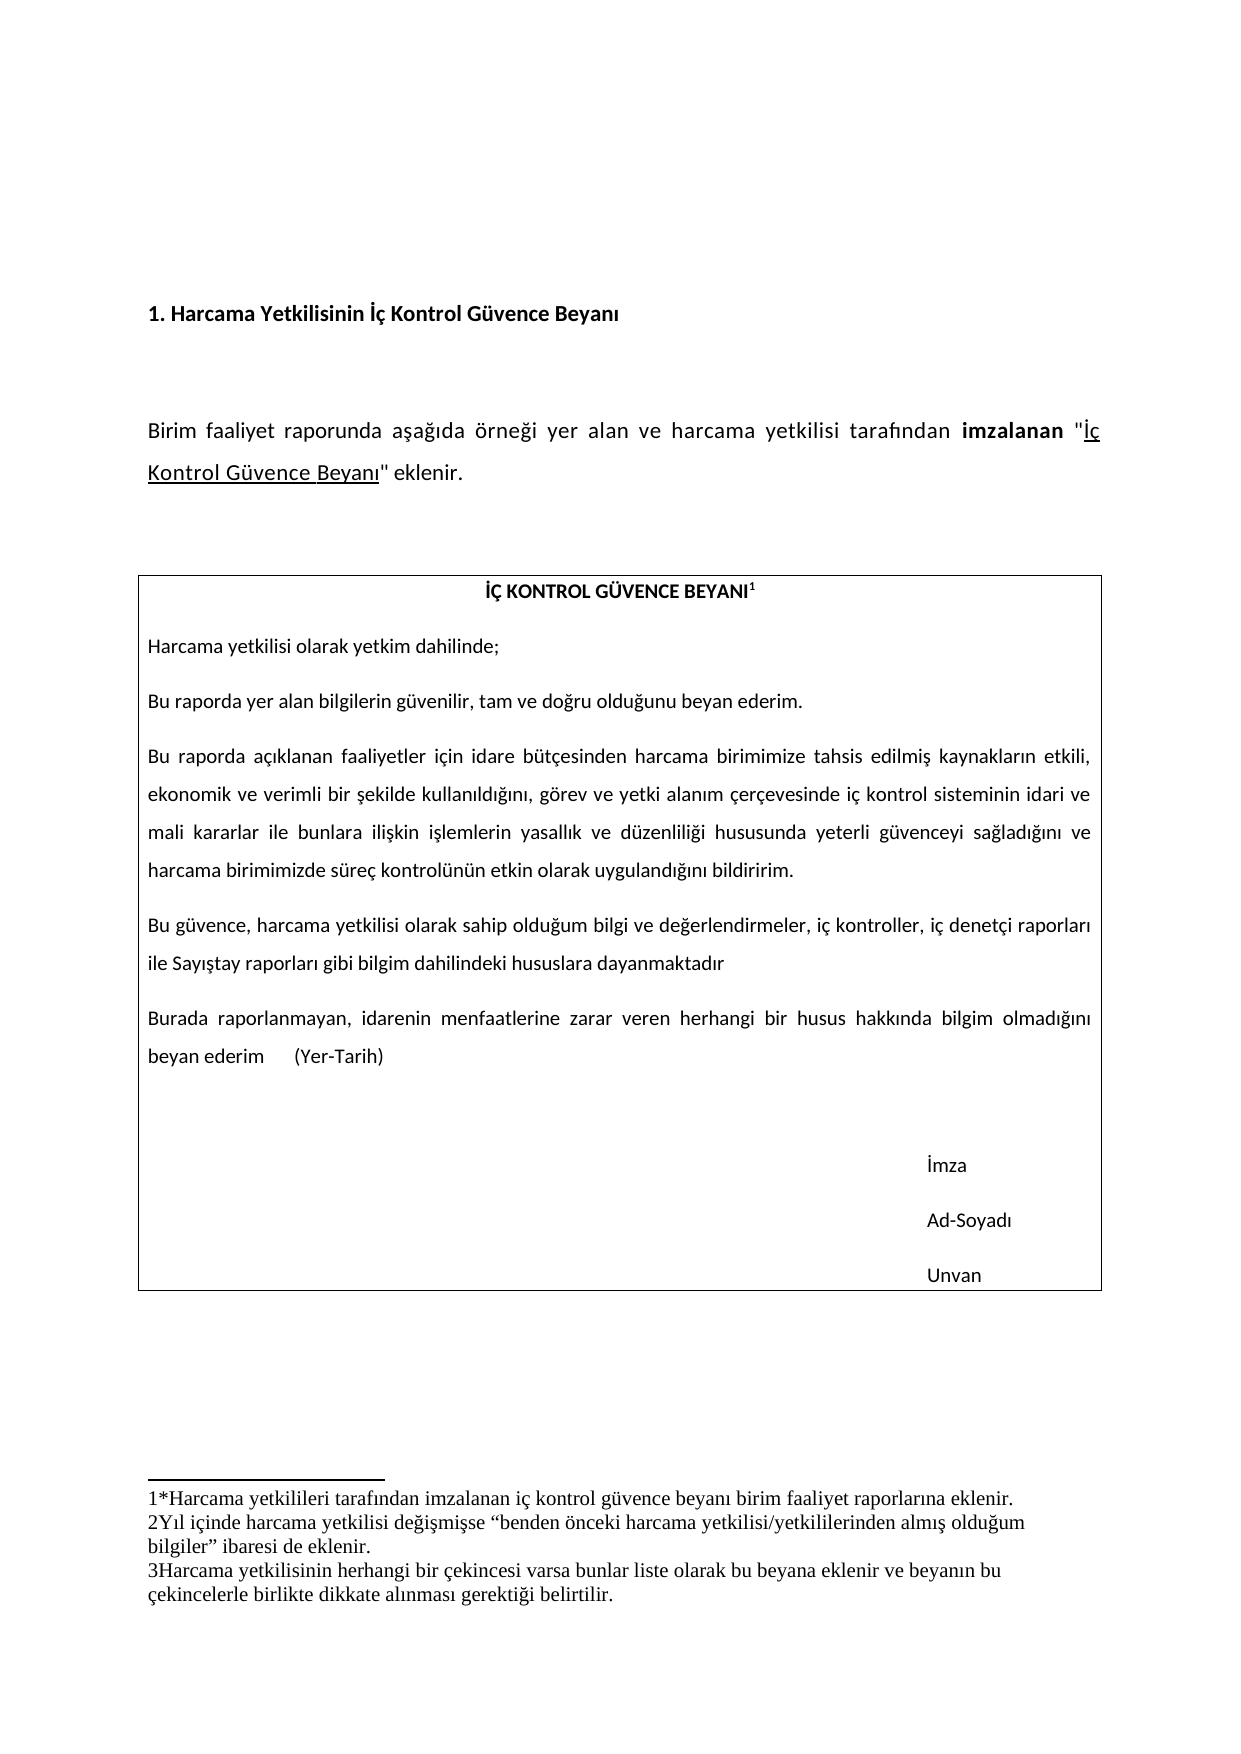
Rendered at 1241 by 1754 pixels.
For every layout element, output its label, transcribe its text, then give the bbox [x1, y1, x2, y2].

text Ad-Soyadı [139, 1204, 1101, 1233]
text İÇ KONTROL GÜVENCE BEYANI [139, 576, 1101, 604]
text Bu raporda açıklanan faaliyetler için idare bütçesinden harcama birimimize tahsis edilmiş kaynakların etkili, ekonomik ve verimli bir şekilde kullanıldığını, görev ve yetki alanım çerçevesinde iç kontrol sisteminin idari ve mali kararlar ile bunlara ilişkin işlemlerin yasallık ve düzenliliği hususunda yeterli güvenceyi sağladığını ve harcama birimimizde süreç kontrolünün etkin olarak uygulandığını bildiririm. [139, 740, 1101, 883]
text Birim faaliyet raporunda aşağıda örneği yer alan ve harcama yetkilisi tarafından imzalanan "İç Kontrol Güvence Beyanı" eklenir. [148, 416, 1099, 486]
text Harcama yetkilisi olarak yetkim dahilinde; [139, 630, 1101, 659]
text İmza [139, 1149, 1101, 1178]
text Burada raporlanmayan, idarenin menfaatlerine zarar veren herhangi bir husus hakkında bilgim olmadığını beyan ederim.[8] (Yer-Tarih) [139, 1002, 1101, 1068]
text Unvan [139, 1259, 1101, 1290]
text Bu güvence, harcama yetkilisi olarak sahip olduğum bilgi ve değerlendirmeler, iç kontroller, iç denetçi raporları ile Sayıştay raporları gibi bilgim dahilindeki hususlara dayanmaktadır.[7] [139, 909, 1101, 976]
text Bu raporda yer alan bilgilerin güvenilir, tam ve doğru olduğunu beyan ederim. [139, 685, 1101, 713]
text 1. Harcama Yetkilisinin İç Kontrol Güvence Beyanı [148, 299, 1093, 327]
